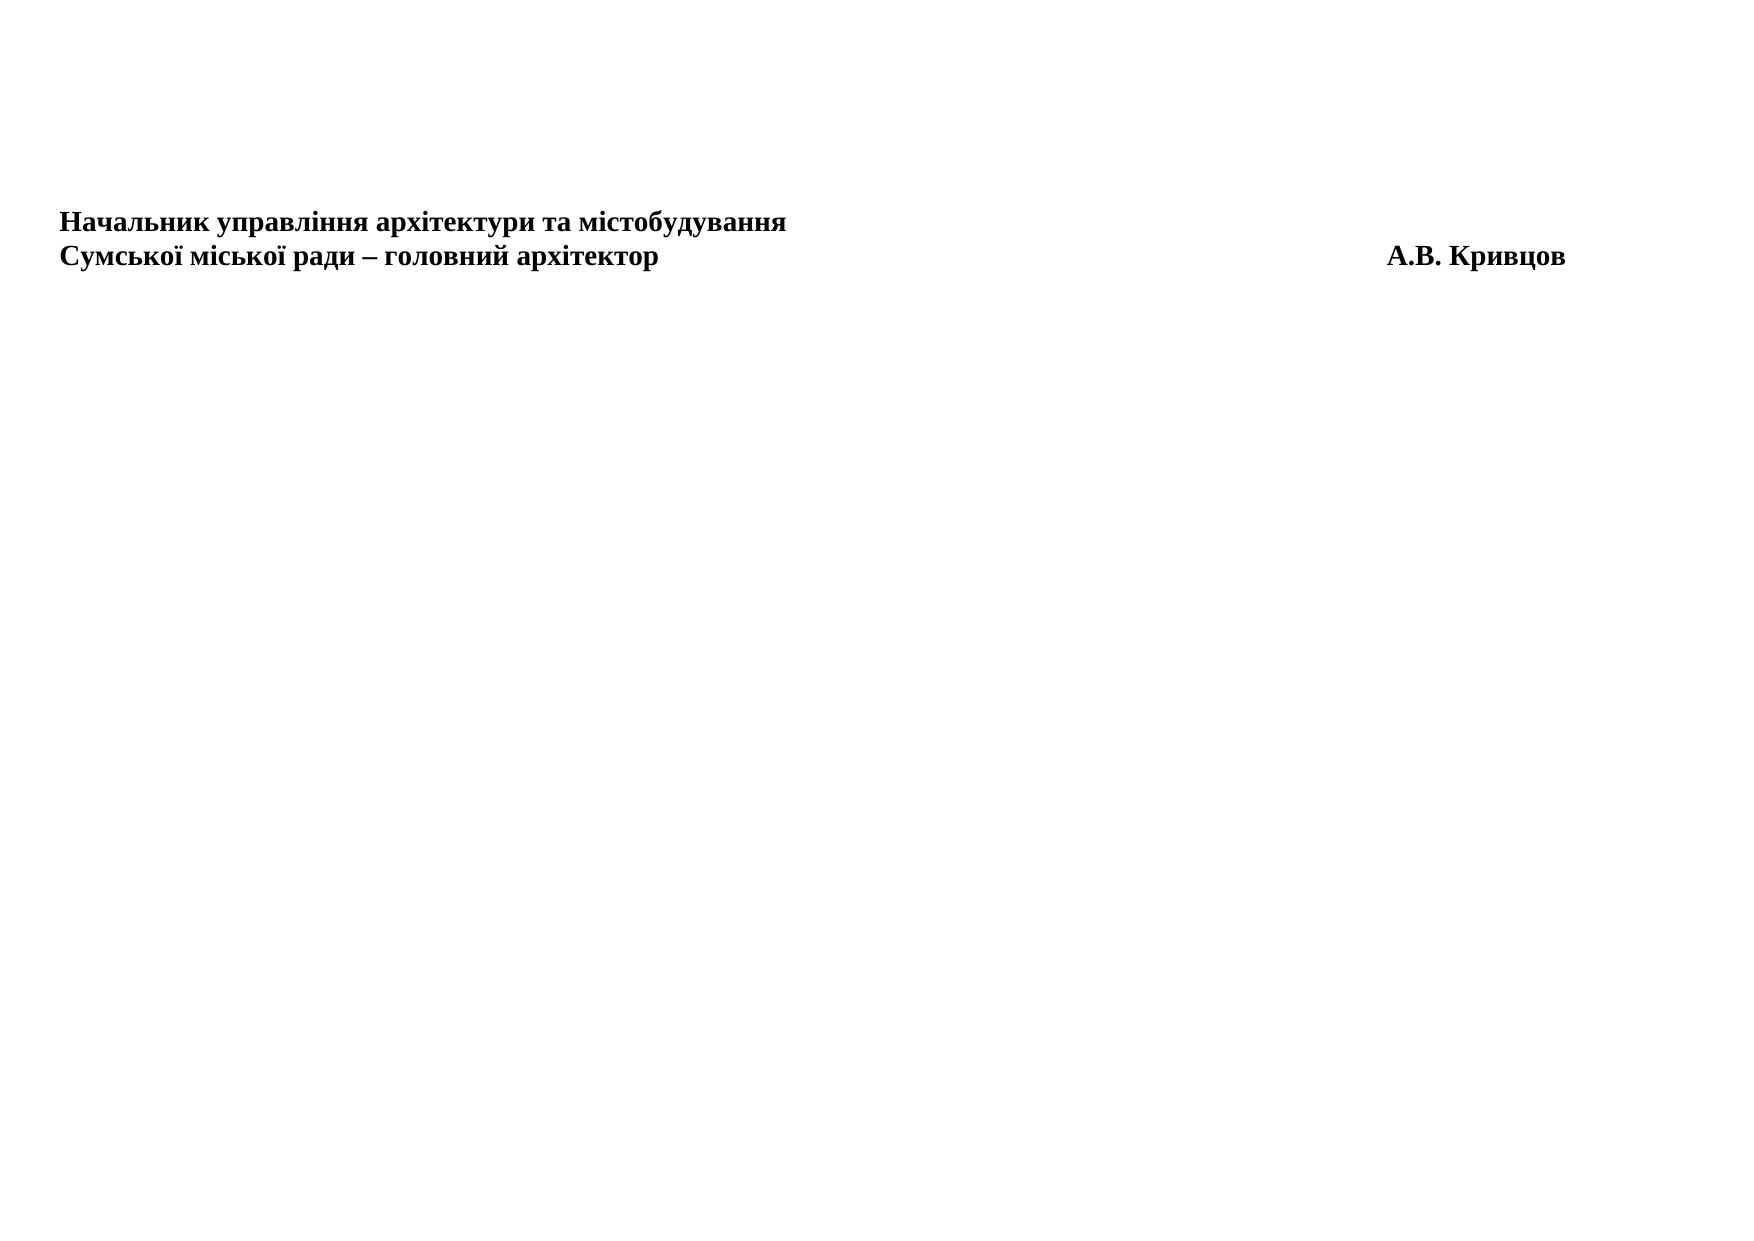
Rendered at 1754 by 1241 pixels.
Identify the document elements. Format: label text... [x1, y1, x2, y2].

text Начальник управління архітектури та містобудування [59, 204, 1695, 238]
text Сумської міської ради – головний архітектор А.В. Кривцов [59, 238, 1695, 271]
